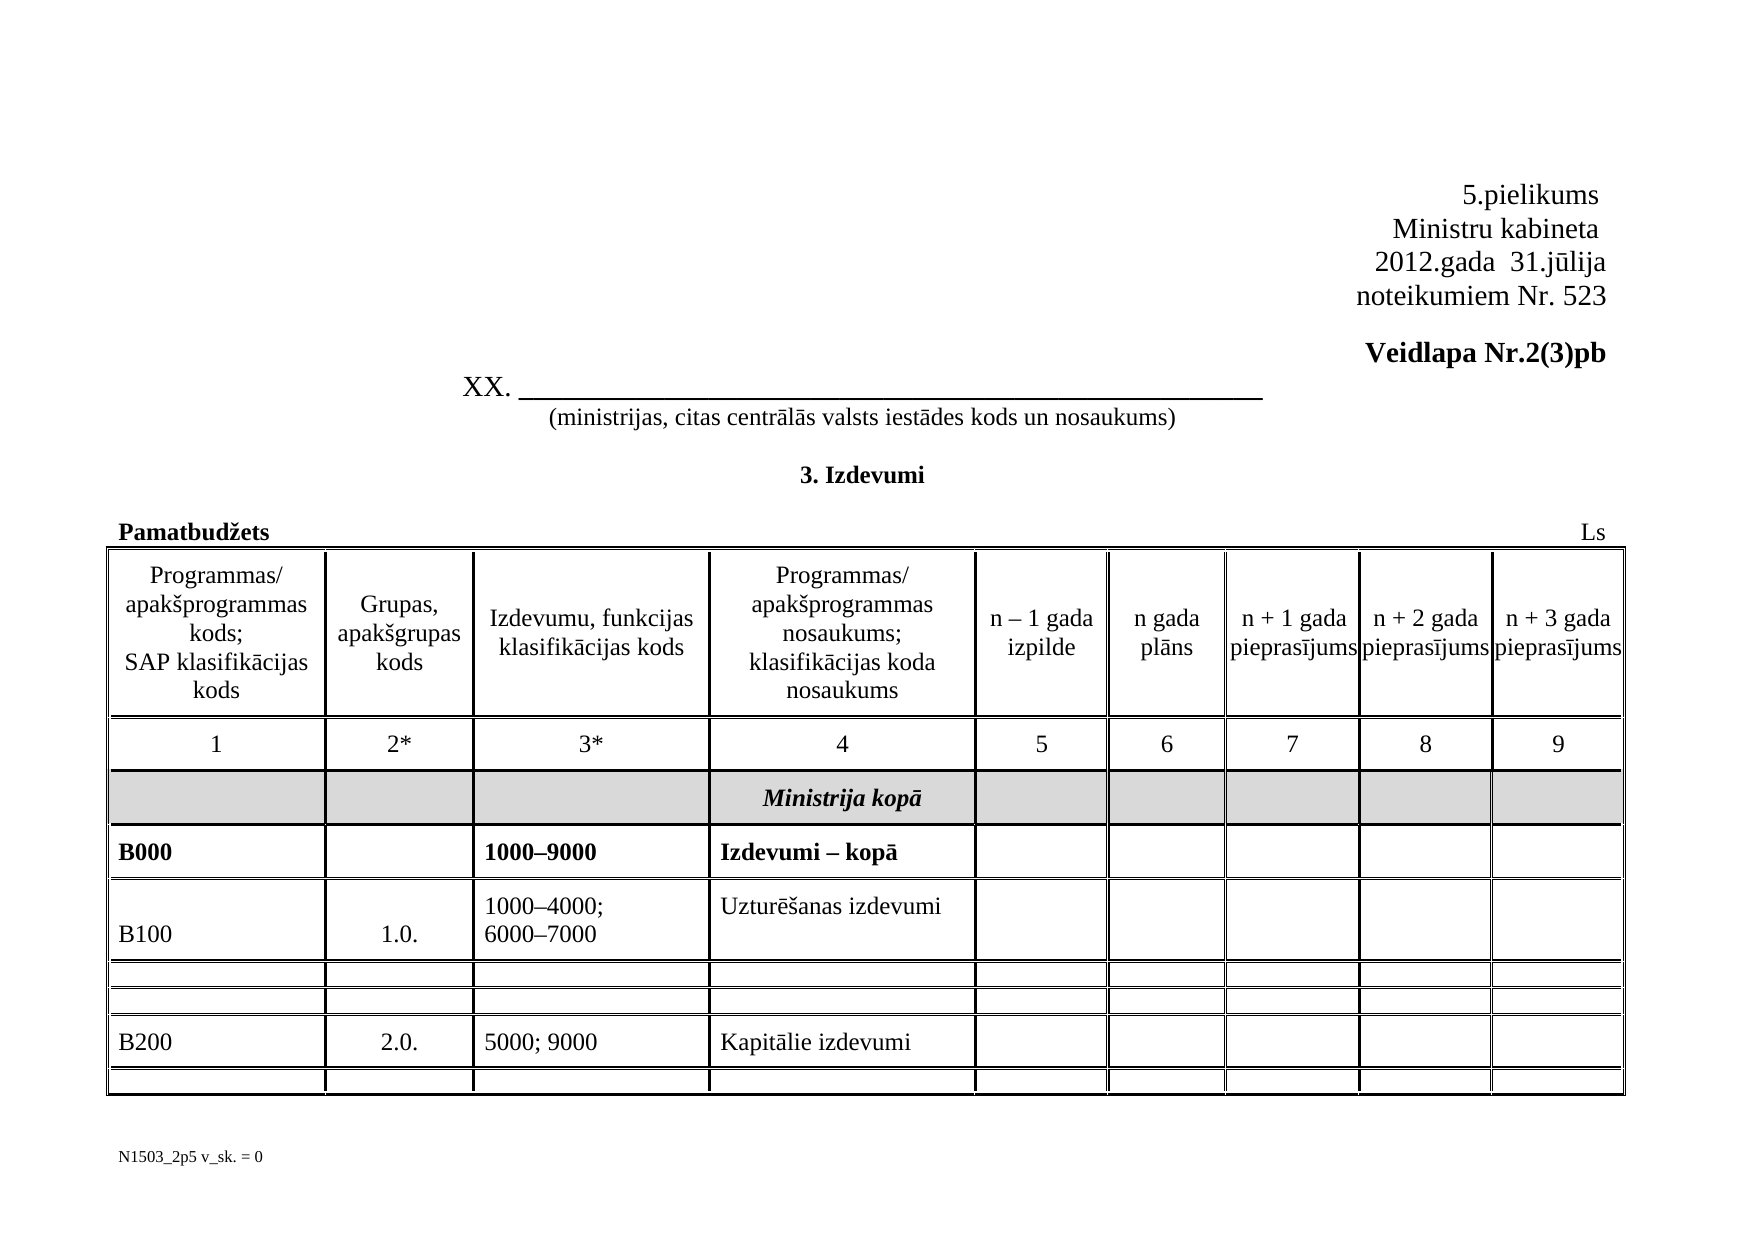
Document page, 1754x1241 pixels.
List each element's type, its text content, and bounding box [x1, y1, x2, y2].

table_cell Ministrija kopā [711, 772, 974, 823]
table_cell B200 [109, 1013, 324, 1066]
table_cell 7 [1227, 719, 1358, 769]
table_header n – 1 gada izpilde [975, 548, 1108, 715]
text noteikumiem Nr. 523 [118, 278, 1606, 311]
table_cell [1361, 880, 1490, 959]
table_cell [1227, 826, 1358, 877]
table_cell B100 [107, 877, 325, 959]
table_cell [977, 880, 1106, 959]
table_cell [327, 963, 472, 986]
table_cell 5 [977, 719, 1106, 769]
text 3. Izdevumi [118, 460, 1606, 489]
table_cell [327, 826, 472, 877]
table_cell 6 [1110, 719, 1224, 769]
table_cell [1492, 986, 1624, 1012]
table_header n + 1 gada pieprasījums [1226, 548, 1359, 715]
table_cell [1226, 1070, 1359, 1093]
table_cell [1227, 772, 1358, 823]
table_cell 2.0. [327, 1016, 472, 1066]
table_cell [975, 1066, 1108, 1093]
table_cell [1493, 769, 1623, 823]
table_cell [1110, 1016, 1224, 1066]
table_cell [1110, 989, 1224, 1012]
table_cell [475, 772, 708, 823]
table_cell [1108, 1070, 1226, 1093]
table_cell [327, 772, 472, 823]
text XX. ___________________________________________________ (ministrijas, citas centrālās valsts iestādes kods un nosaukums) [118, 369, 1606, 431]
table_cell [1359, 1070, 1492, 1093]
text 5.pielikums Ministru kabineta 2012.gada 31.jūlija [118, 177, 1606, 278]
table_cell [977, 1016, 1106, 1066]
table_cell [977, 826, 1106, 877]
table_cell [711, 963, 974, 986]
table_cell [1492, 877, 1624, 959]
table_cell [107, 986, 325, 1012]
table_cell 4 [711, 719, 974, 769]
table_cell [1492, 1066, 1623, 1093]
table_cell [1110, 772, 1224, 823]
table_cell [1110, 880, 1224, 959]
table_cell B000 [107, 823, 324, 877]
table_header n + 2 gada pieprasījums [1359, 550, 1492, 715]
table_cell 1.0. [327, 880, 472, 959]
table_cell [1227, 1016, 1358, 1066]
table_cell 1000–4000; 6000–7000 [475, 880, 708, 959]
table_cell [1227, 989, 1358, 1012]
text Pamatbudžets Ls [118, 517, 1609, 546]
table_cell [1493, 1013, 1623, 1066]
table_cell [1361, 826, 1490, 877]
table_cell [711, 989, 974, 1012]
table_cell [977, 772, 1106, 823]
table_cell [1227, 963, 1358, 986]
table_cell [1227, 880, 1358, 959]
table_header Izdevumu, funkcijas klasifikācijas kods [473, 550, 709, 715]
table_cell Uzturēšanas izdevumi [711, 880, 974, 959]
table_cell [327, 989, 472, 1012]
table_cell Izdevumi – kopā [711, 826, 974, 877]
table_header Grupas, apakšgrupas kods [325, 550, 473, 715]
table_cell [977, 989, 1106, 1012]
table_header n + 3 gada pieprasījums [1492, 550, 1623, 715]
table_cell 1000–9000 [475, 826, 708, 877]
table_cell [473, 1070, 709, 1093]
table_cell 9 [1494, 715, 1623, 769]
table_cell [1361, 989, 1490, 1012]
table_cell [1110, 963, 1224, 986]
table_cell 8 [1361, 719, 1491, 769]
table_cell [1361, 963, 1490, 986]
table_cell [109, 959, 324, 986]
text Veidlapa Nr.2(3)pb [118, 335, 1606, 369]
table_cell [475, 963, 708, 986]
table_cell [1361, 1016, 1490, 1066]
table_cell [977, 963, 1106, 986]
table_cell 2* [327, 719, 472, 769]
table_cell [1110, 826, 1224, 877]
table_cell [1493, 823, 1624, 877]
table_cell Kapitālie izdevumi [711, 1016, 974, 1066]
table_cell [1361, 772, 1490, 823]
table_header Programmas/ apakšprogrammas kods; SAP klasifikācijas kods [109, 550, 325, 715]
table_cell [325, 1070, 473, 1093]
table_cell 5000; 9000 [475, 1016, 708, 1066]
table_cell [109, 1066, 325, 1093]
table_header n gada plāns [1108, 550, 1226, 715]
table_cell [1493, 959, 1623, 986]
table_cell 1 [109, 715, 324, 769]
table_cell [709, 1070, 975, 1093]
table_cell 3* [475, 719, 708, 769]
table_cell [475, 989, 708, 1012]
table_header Programmas/ apakšprogrammas nosaukums; klasifikācijas koda nosaukums [709, 548, 975, 715]
table_cell [109, 769, 324, 823]
